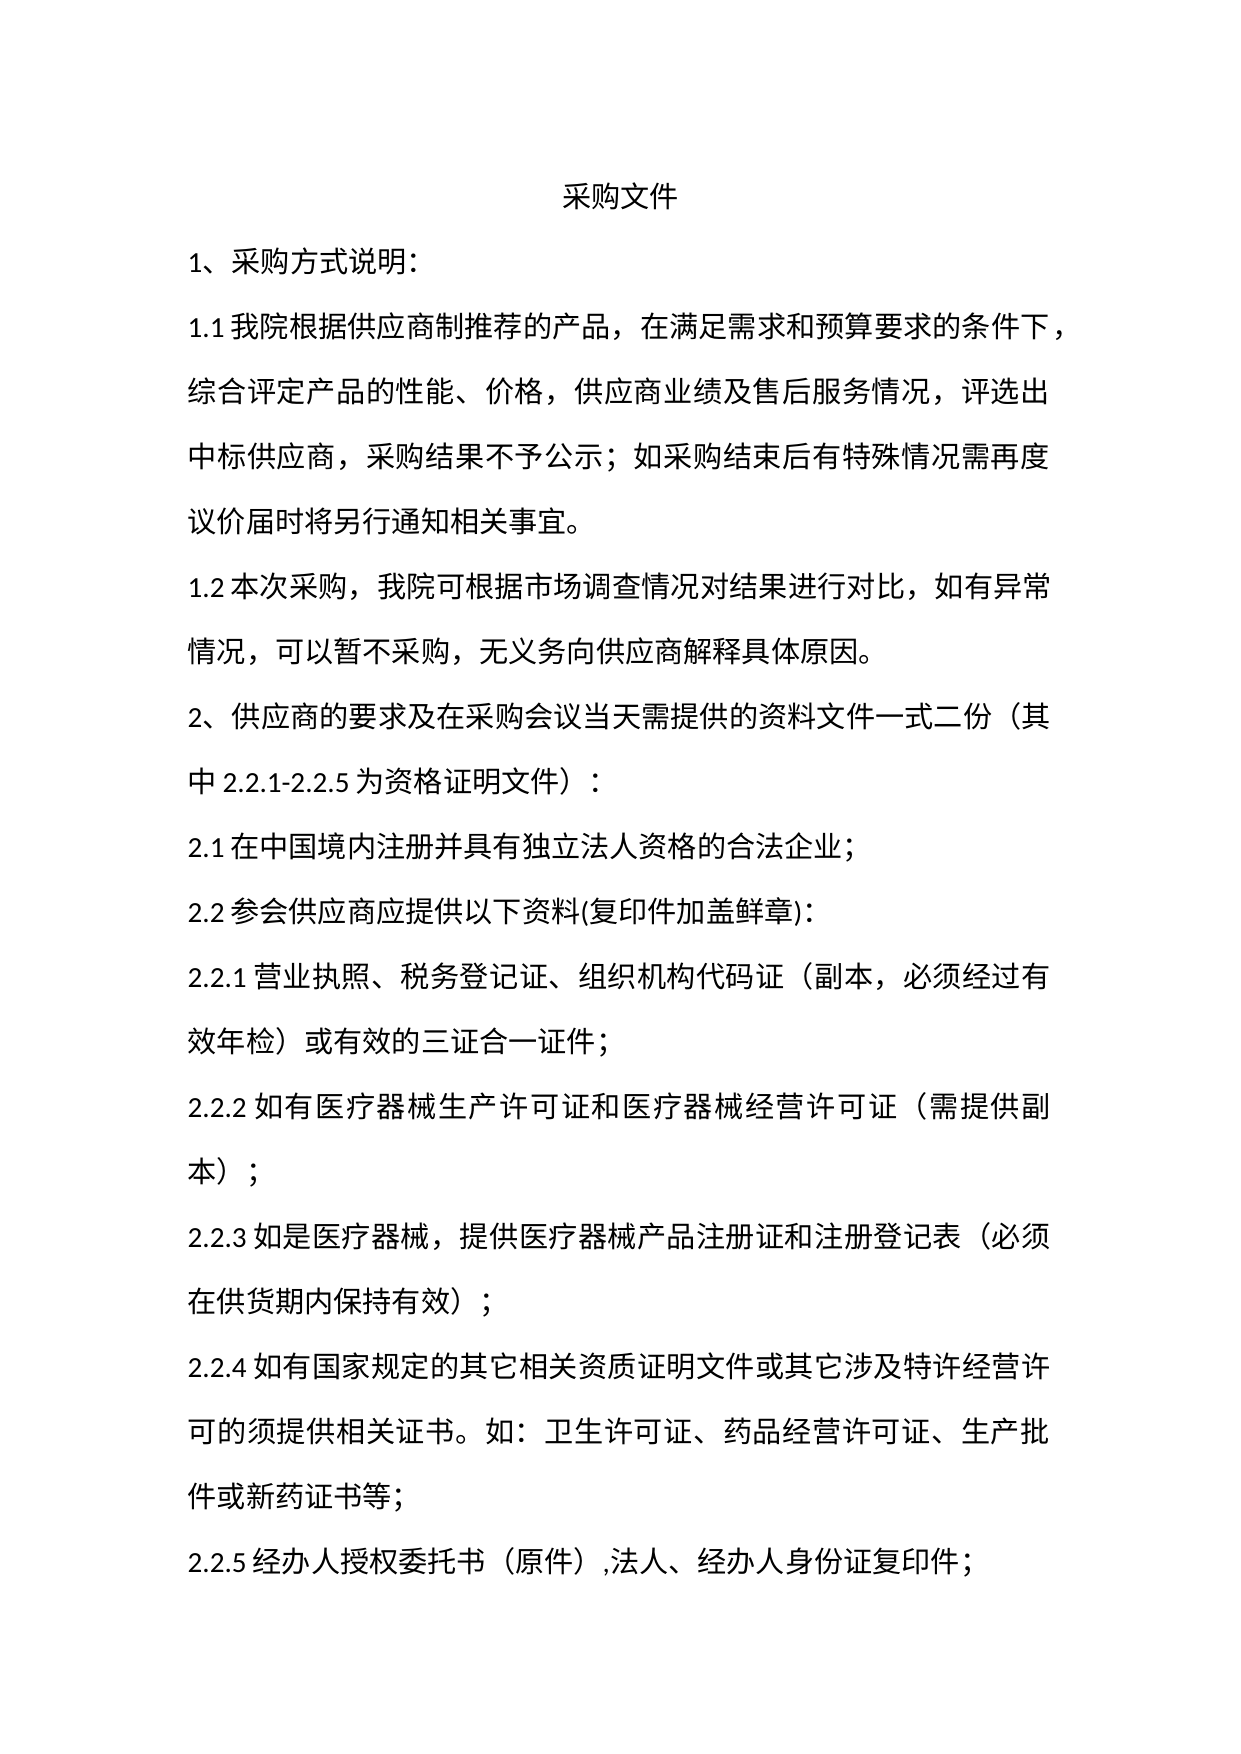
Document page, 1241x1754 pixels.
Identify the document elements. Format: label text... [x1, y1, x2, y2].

text 2、供应商的要求及在采购会议当天需提供的资料文件一式二份（其中2.2.1-2.2.5为资格证明文件）： [187, 682, 1053, 812]
text 1.2本次采购，我院可根据市场调查情况对结果进行对比，如有异常情况，可以暂不采购，无义务向供应商解释具体原因。 [187, 552, 1053, 682]
text 2.2.2如有医疗器械生产许可证和医疗器械经营许可证（需提供副本）； [187, 1072, 1053, 1202]
text 2.2参会供应商应提供以下资料(复印件加盖鲜章)： [187, 877, 1053, 942]
text 1、采购方式说明： [187, 227, 1053, 292]
text 2.2.1营业执照、税务登记证、组织机构代码证（副本，必须经过有效年检）或有效的三证合一证件； [187, 942, 1053, 1072]
text 1.1我院根据供应商制推荐的产品，在满足需求和预算要求的条件下，综合评定产品的性能、价格，供应商业绩及售后服务情况，评选出中标供应商，采购结果不予公示；如采购结束后有特殊情况需再度议价届时将另行通知相关事宜。 [187, 292, 1053, 552]
text 采购文件 [187, 162, 1053, 227]
text 2.2.3如是医疗器械，提供医疗器械产品注册证和注册登记表（必须在供货期内保持有效）； [187, 1202, 1053, 1332]
text 2.1在中国境内注册并具有独立法人资格的合法企业； [187, 812, 1053, 877]
text 2.2.4如有国家规定的其它相关资质证明文件或其它涉及特许经营许可的须提供相关证书。如：卫生许可证、药品经营许可证、生产批件或新药证书等； [187, 1332, 1053, 1527]
text 2.2.5经办人授权委托书（原件）,法人、经办人身份证复印件； [187, 1527, 1053, 1592]
